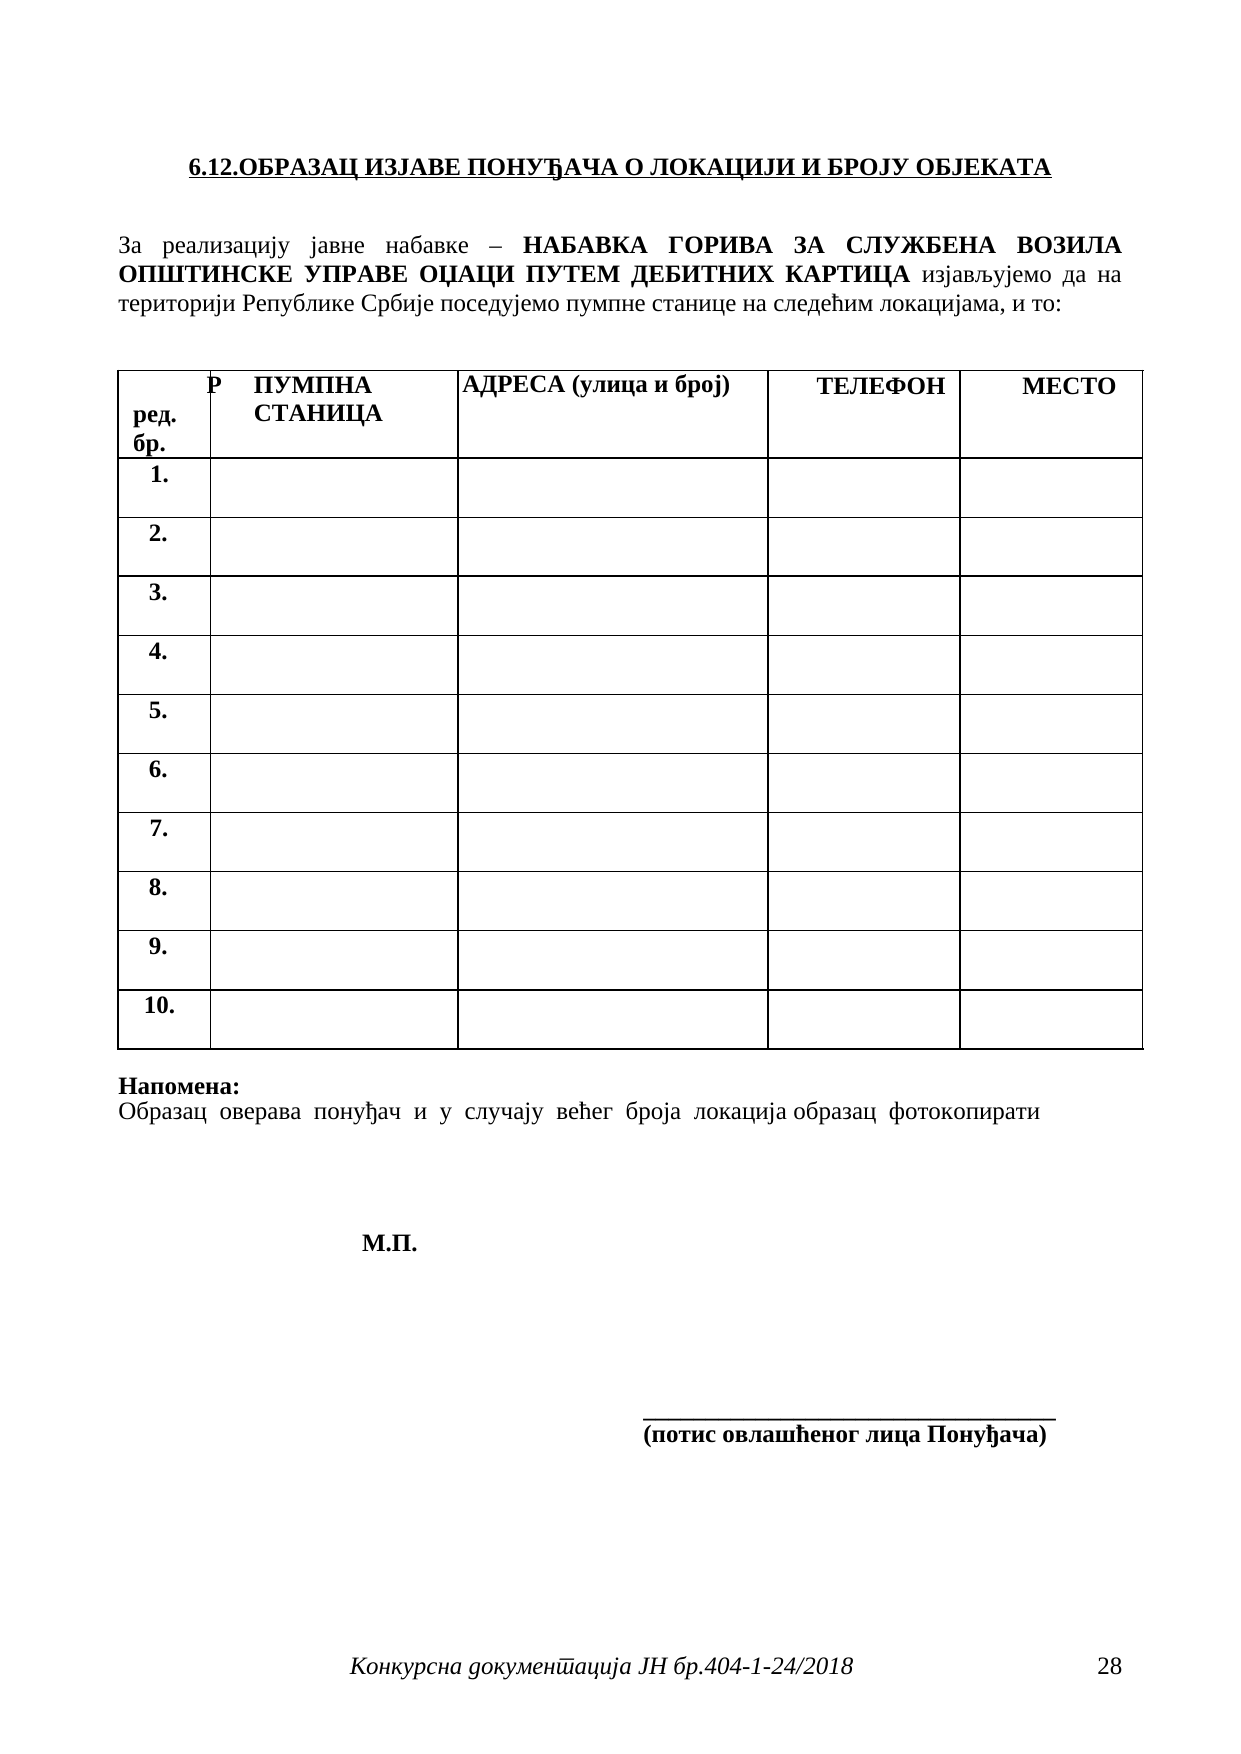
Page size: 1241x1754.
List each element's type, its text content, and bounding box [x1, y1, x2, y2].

table_cell [961, 754, 1142, 812]
table_cell 1. [119, 459, 210, 516]
table_cell [769, 459, 959, 516]
table_cell [769, 754, 959, 812]
table_cell [961, 636, 1142, 693]
table_cell [459, 695, 767, 753]
table_header МЕСТО [961, 371, 1142, 457]
table_cell [459, 754, 767, 812]
table_cell [459, 991, 767, 1048]
table_cell [961, 931, 1142, 989]
table_cell [769, 695, 959, 753]
table_cell [961, 872, 1142, 930]
text Образац оверава понуђач и у случају већег броја локација oбразац фотокопирати [118, 1099, 1122, 1124]
table_cell [961, 695, 1142, 753]
table_cell 7. [119, 813, 210, 871]
text Напомена: [118, 1074, 1122, 1099]
table_cell [211, 459, 457, 516]
text М.П. [118, 1228, 1122, 1257]
table_cell [961, 518, 1142, 575]
table_cell [211, 991, 457, 1048]
table_cell 6. [119, 754, 210, 812]
table_cell [769, 518, 959, 575]
table_cell [769, 872, 959, 930]
table_header ПУМПНА СТАНИЦА [211, 371, 457, 457]
table_cell [211, 872, 457, 930]
table_cell 10. [119, 991, 210, 1048]
table_cell [459, 931, 767, 989]
table_cell [459, 813, 767, 871]
table_cell [459, 459, 767, 516]
text (потис овлашћеног лица Понуђача) [118, 1422, 1122, 1447]
table_cell [459, 872, 767, 930]
table_cell [961, 577, 1142, 634]
table_cell 2. [119, 518, 210, 575]
table_cell 5. [119, 695, 210, 753]
table_cell 3. [119, 577, 210, 634]
table_cell [769, 991, 959, 1048]
table_header ТЕЛЕФОН [769, 371, 959, 457]
table_cell [961, 459, 1142, 516]
table_header Рред. бр. [119, 371, 210, 457]
table_cell [769, 577, 959, 634]
table_cell [459, 518, 767, 575]
table_cell [211, 695, 457, 753]
table_cell [211, 577, 457, 634]
table_cell [769, 931, 959, 989]
table_cell [211, 813, 457, 871]
table_cell [769, 636, 959, 693]
table_cell [211, 931, 457, 989]
table_cell [211, 754, 457, 812]
table_cell 9. [119, 931, 210, 989]
table_cell [459, 636, 767, 693]
table_cell 4. [119, 636, 210, 693]
table_cell [211, 518, 457, 575]
text За реализацију јавне набавке – НАБАВКА ГОРИВА ЗА СЛУЖБЕНА ВОЗИЛА ОПШТИНСКЕ УПРАВЕ ОЏАЦИ ПУТЕМ ДЕБИТНИХ КАРТИЦА изјављујемо да на територији Републике Србије поседујемо пумпне станице на следећим локацијама, и то: [118, 231, 1122, 317]
table_header АДРЕСА (улица и број) [459, 371, 767, 457]
table_cell [769, 813, 959, 871]
table_cell [961, 991, 1142, 1048]
table_cell 8. [119, 872, 210, 930]
table_cell [459, 577, 767, 634]
text 6.12.ОБРАЗАЦ ИЗЈАВЕ ПОНУЂАЧА О ЛОКАЦИЈИ И БРОЈУ ОБЈЕКАТА [118, 152, 1122, 181]
text _________________________________ [118, 1372, 1122, 1422]
table_cell [211, 636, 457, 693]
table_cell [961, 813, 1142, 871]
